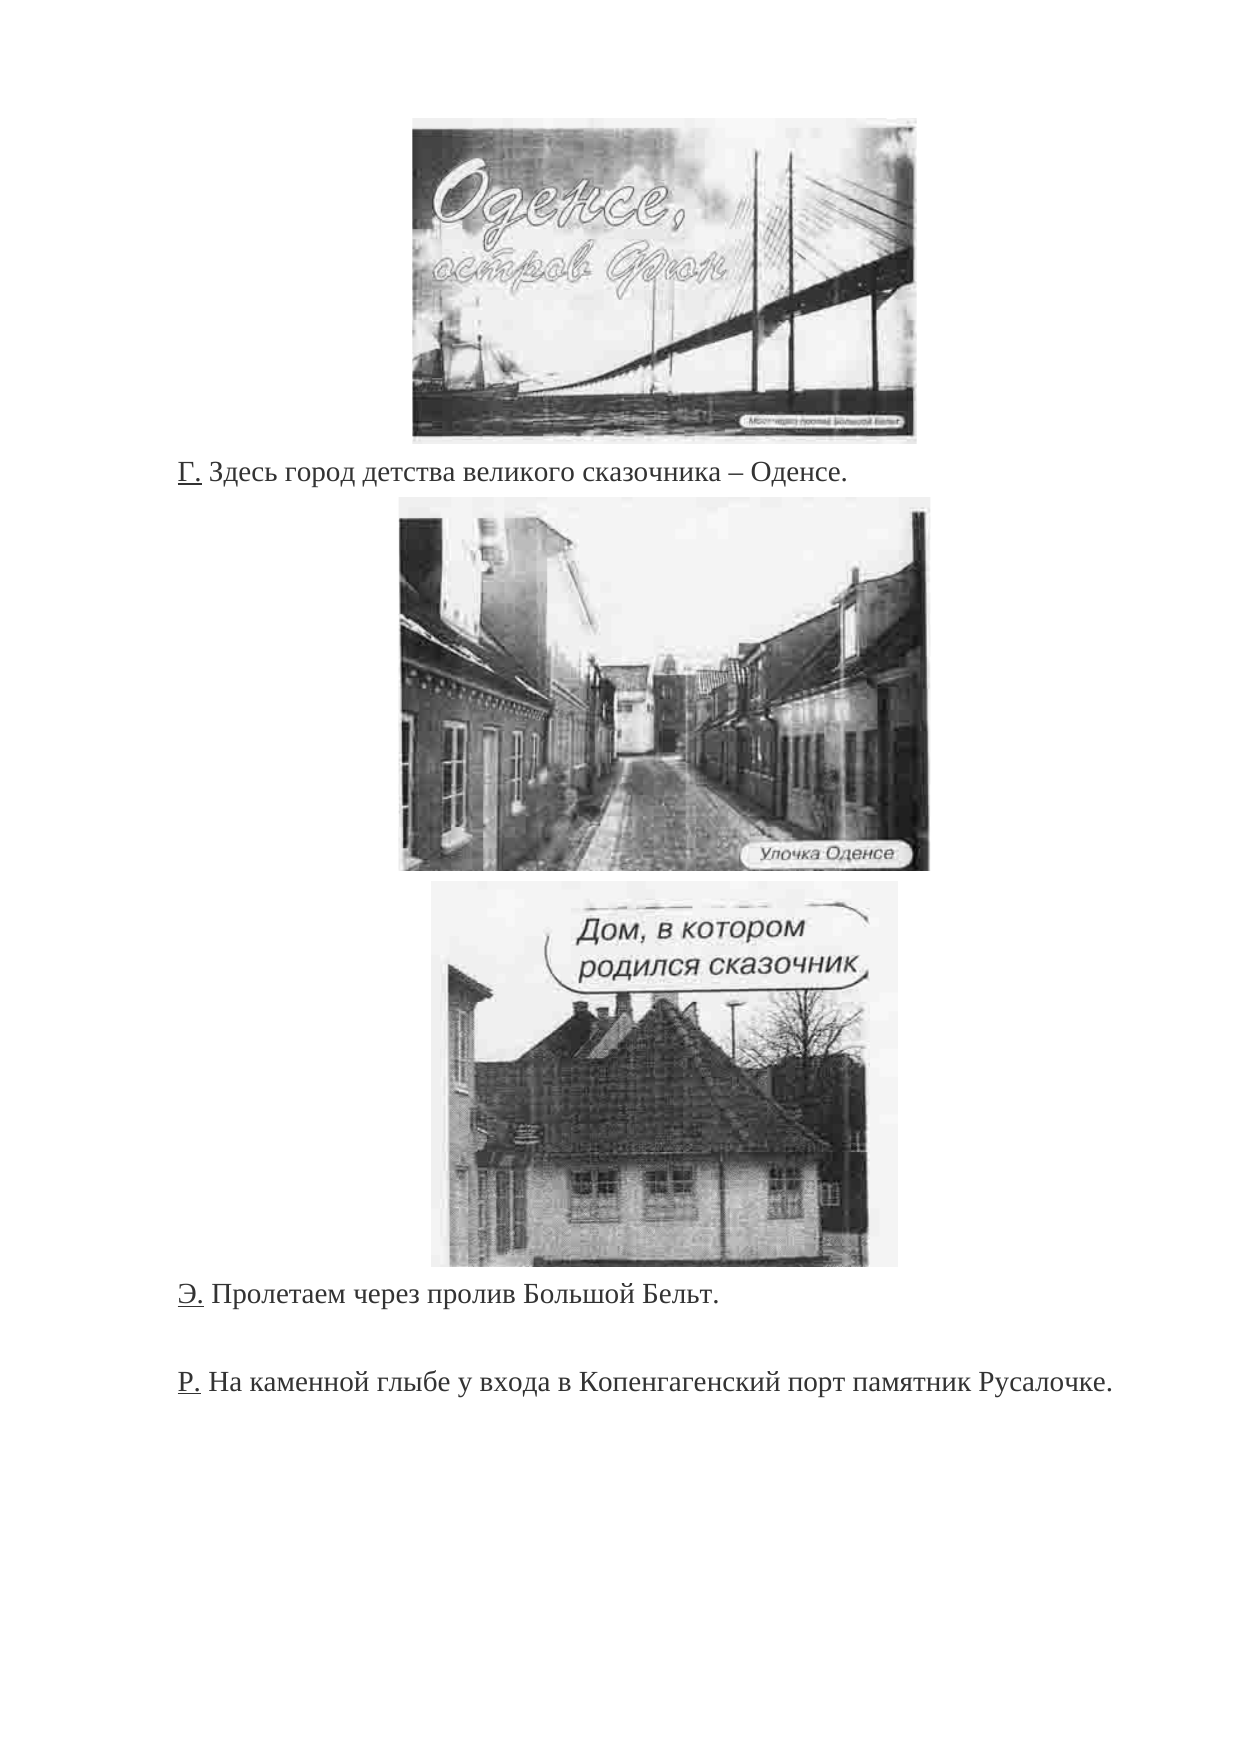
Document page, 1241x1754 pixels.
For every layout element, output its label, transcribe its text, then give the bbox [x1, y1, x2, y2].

text Э. Пролетаем через пролив Большой Бельт. [177, 1277, 1152, 1310]
picture [431, 881, 898, 1267]
picture [412, 118, 917, 444]
text Р. На каменной глыбе у входа в Копенгагенский порт памятник Русалочке. [177, 1364, 1152, 1397]
text Г. Здесь город детства великого сказочника – Оденсе. [177, 454, 1152, 487]
picture [398, 497, 931, 871]
